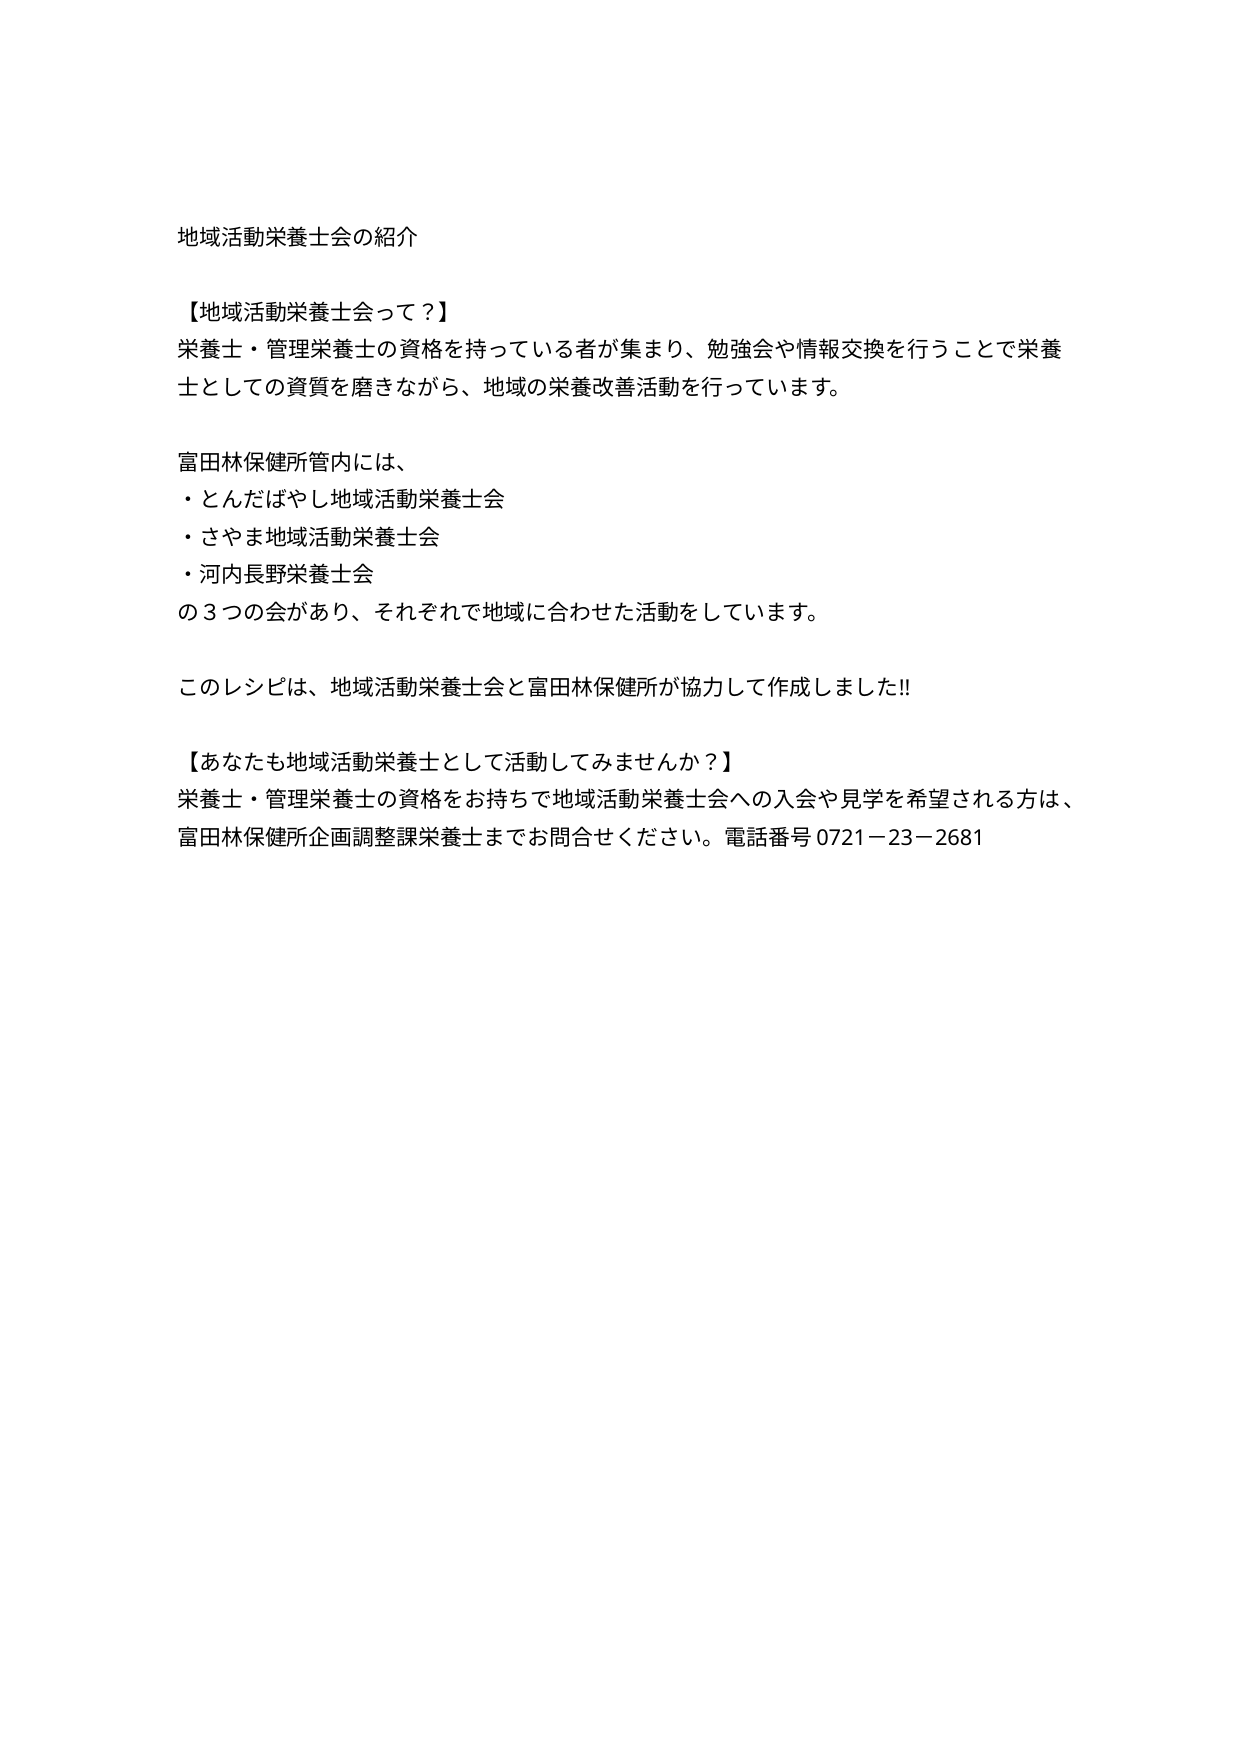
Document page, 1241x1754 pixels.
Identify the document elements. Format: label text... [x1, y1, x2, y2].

text 富田林保健所管内には、 [177, 442, 1063, 479]
text このレシピは、地域活動栄養士会と富田林保健所が協力して作成しました!! [177, 667, 1063, 704]
text 地域活動栄養士会の紹介 [177, 217, 1063, 254]
text ・河内長野栄養士会 [177, 554, 1063, 592]
text ・とんだばやし地域活動栄養士会 [177, 479, 1063, 517]
text の３つの会があり、それぞれで地域に合わせた活動をしています。 [177, 592, 1063, 629]
text 栄養士・管理栄養士の資格をお持ちで地域活動栄養士会への入会や見学を希望される方は、富田林保健所企画調整課栄養士までお問合せください。電話番号0721－23－2681 [177, 779, 1063, 854]
text 【あなたも地域活動栄養士として活動してみませんか？】 [177, 742, 1063, 779]
text ・さやま地域活動栄養士会 [177, 517, 1063, 554]
text 栄養士・管理栄養士の資格を持っている者が集まり、勉強会や情報交換を行うことで栄養士としての資質を磨きながら、地域の栄養改善活動を行っています。 [177, 329, 1063, 404]
text 【地域活動栄養士会って？】 [177, 292, 1063, 329]
